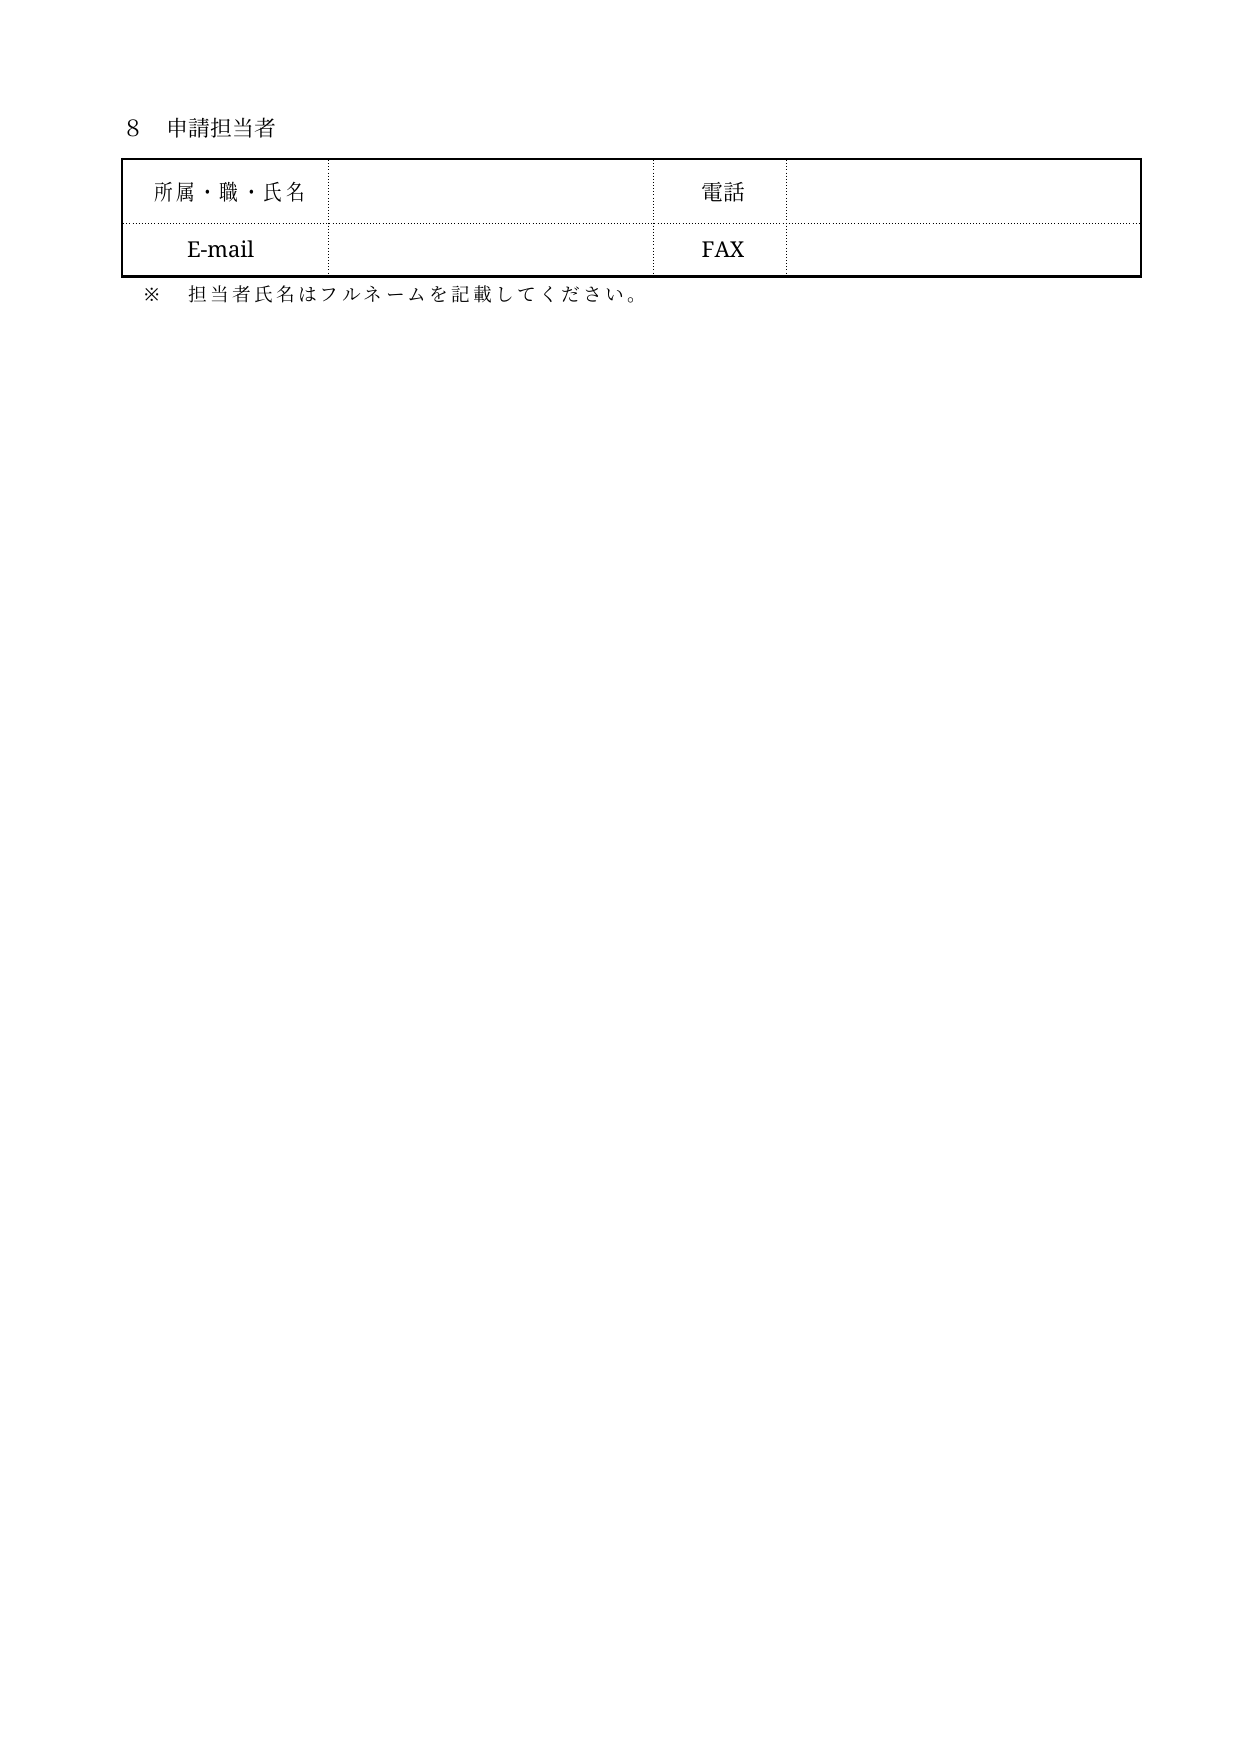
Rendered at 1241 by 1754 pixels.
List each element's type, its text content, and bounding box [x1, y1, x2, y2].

table_cell [787, 223, 1140, 275]
table_header [787, 160, 1140, 223]
table_header 所属・職・氏名 [123, 160, 329, 223]
table_cell E-mail [123, 223, 329, 275]
text ８ 申請担当者 [122, 95, 1133, 158]
table_header [329, 160, 653, 223]
text ※ 担当者氏名はフルネームを記載してください。 [122, 278, 1133, 309]
table_cell [329, 223, 653, 275]
table_cell FAX [654, 223, 787, 275]
table_header 電話 [654, 160, 787, 223]
